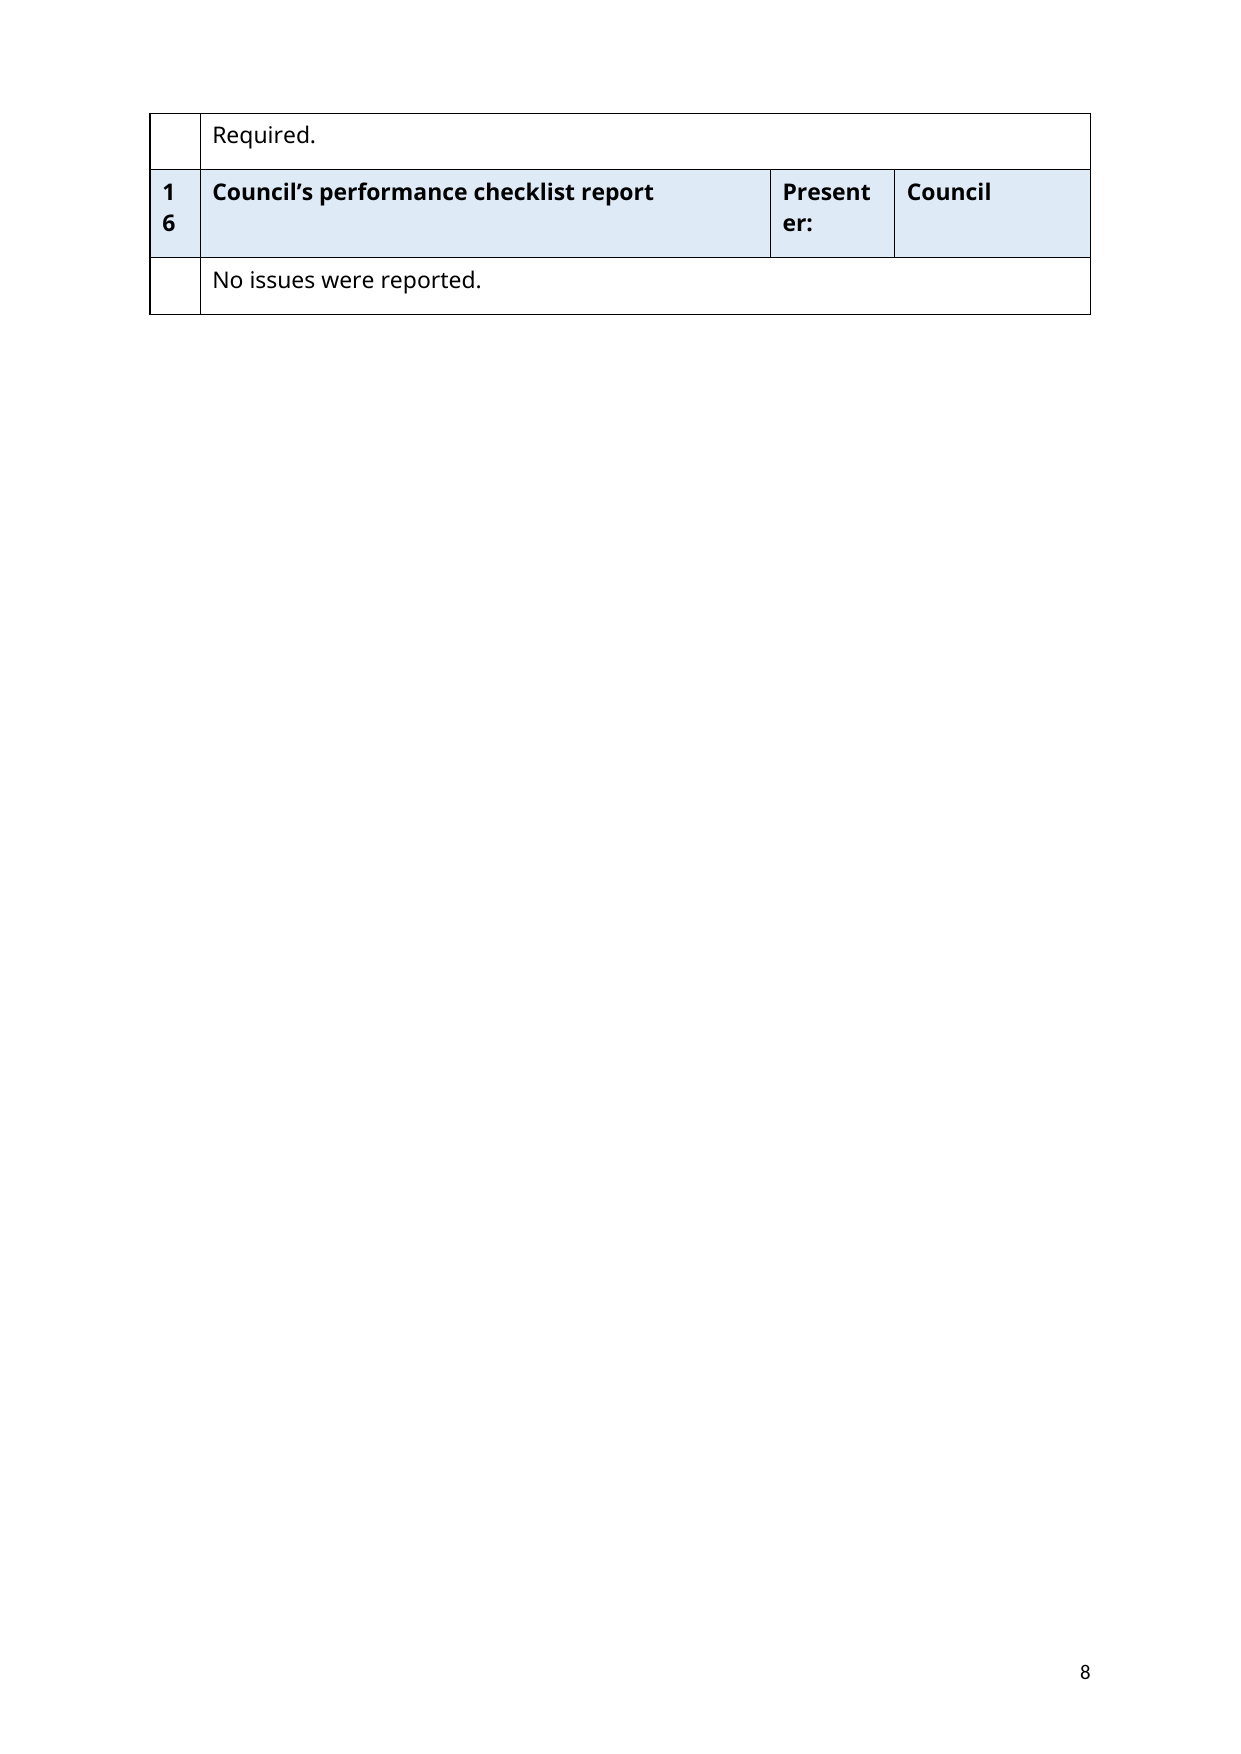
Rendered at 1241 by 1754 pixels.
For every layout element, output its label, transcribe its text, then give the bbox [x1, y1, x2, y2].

table_cell 16 [151, 170, 200, 257]
table_cell Presenter: [771, 170, 894, 257]
table_cell [151, 114, 200, 169]
table_cell [151, 258, 200, 314]
table_cell Council [895, 170, 1090, 257]
table_cell Council’s performance checklist report [201, 170, 770, 257]
table_cell Required. [201, 114, 1090, 169]
table_cell No issues were reported. [201, 258, 1090, 314]
